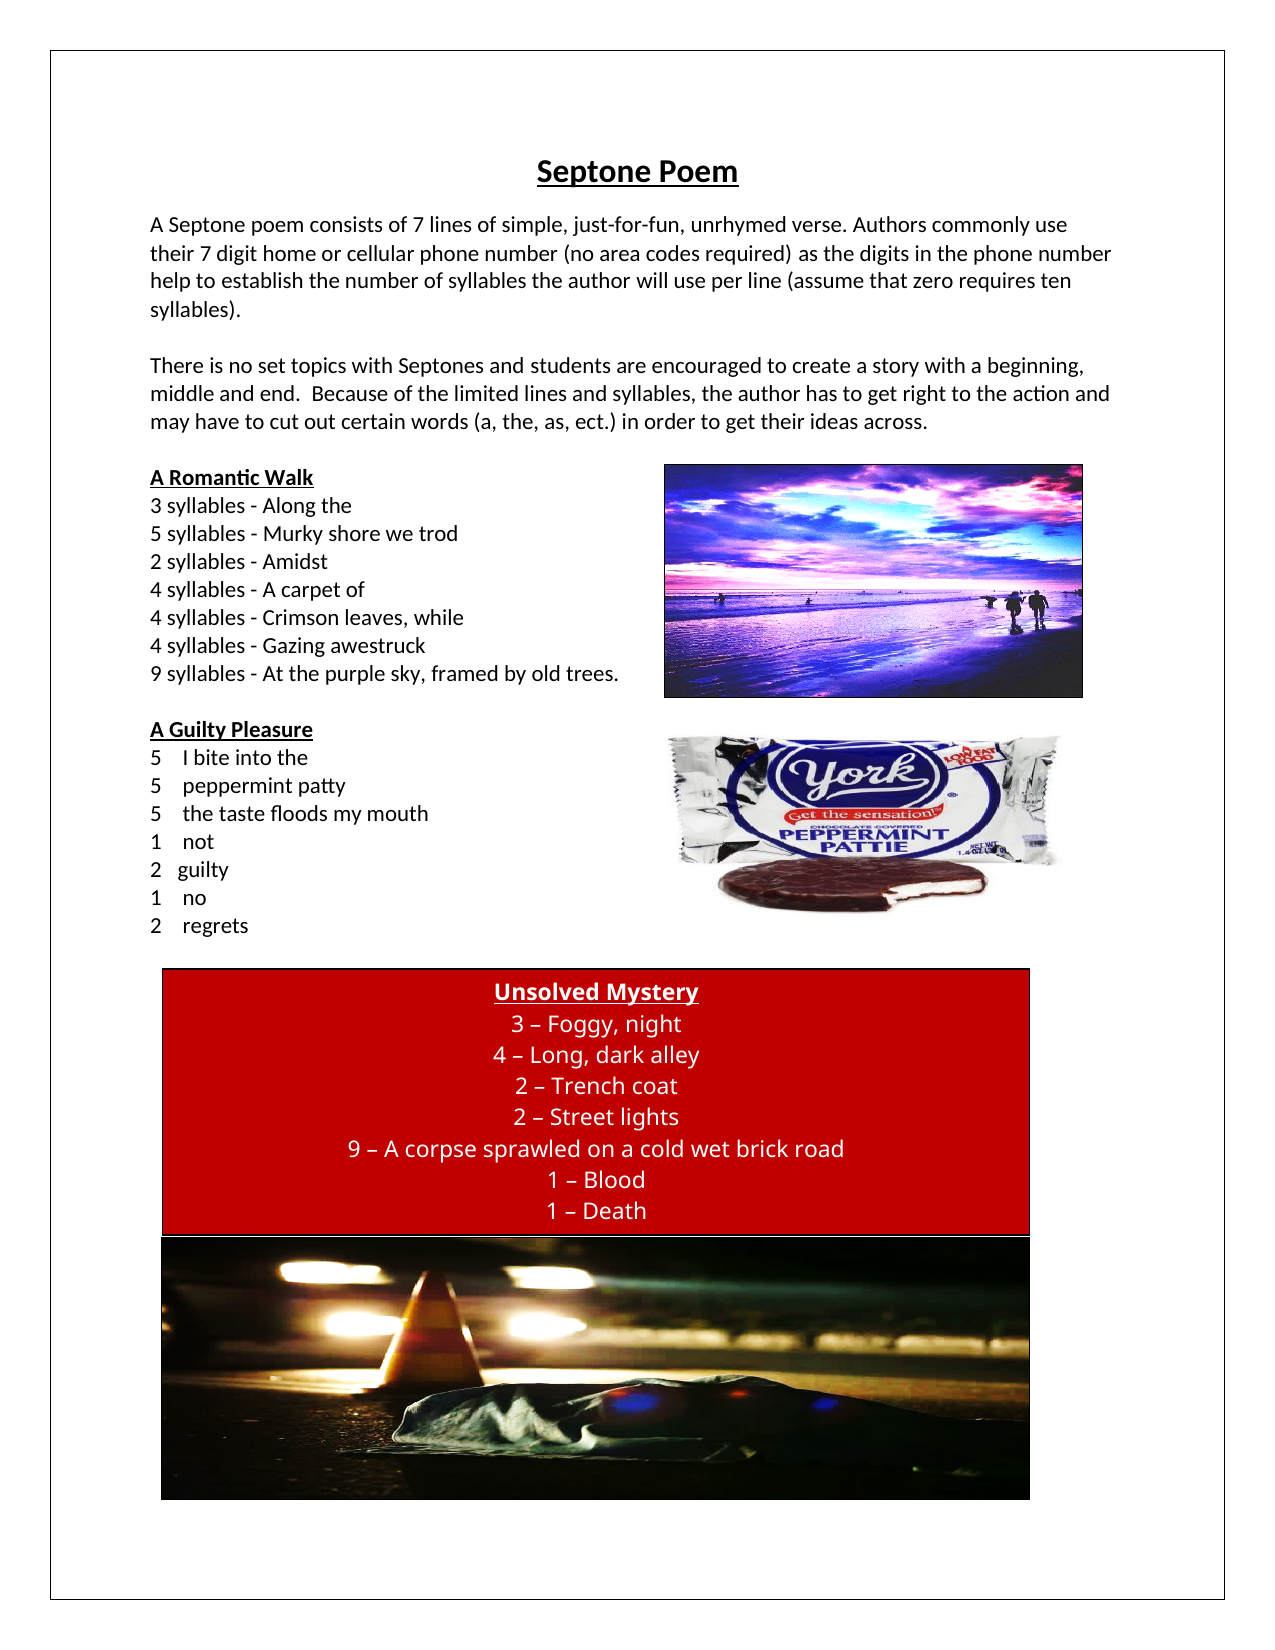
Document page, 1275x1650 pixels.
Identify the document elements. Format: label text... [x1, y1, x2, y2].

picture [665, 465, 1082, 697]
picture [660, 718, 1070, 931]
text Septone Poem [150, 150, 1125, 191]
picture [162, 1238, 1029, 1499]
text There is no set topics with Septones and students are encouraged to create a story with a beginning, middle and end. Because of the limited lines and syllables, the author has to get right to the action and may have to cut out certain words (a, the, as, ect.) in order to get their ideas across. [150, 351, 1125, 435]
text A Septone poem consists of 7 lines of simple, just-for-fun, unrhymed verse. Authors commonly use their 7 digit home or cellular phone number (no area codes required) as the digits in the phone number help to establish the number of syllables the author will use per line (assume that zero requires ten syllables). [150, 211, 1125, 351]
